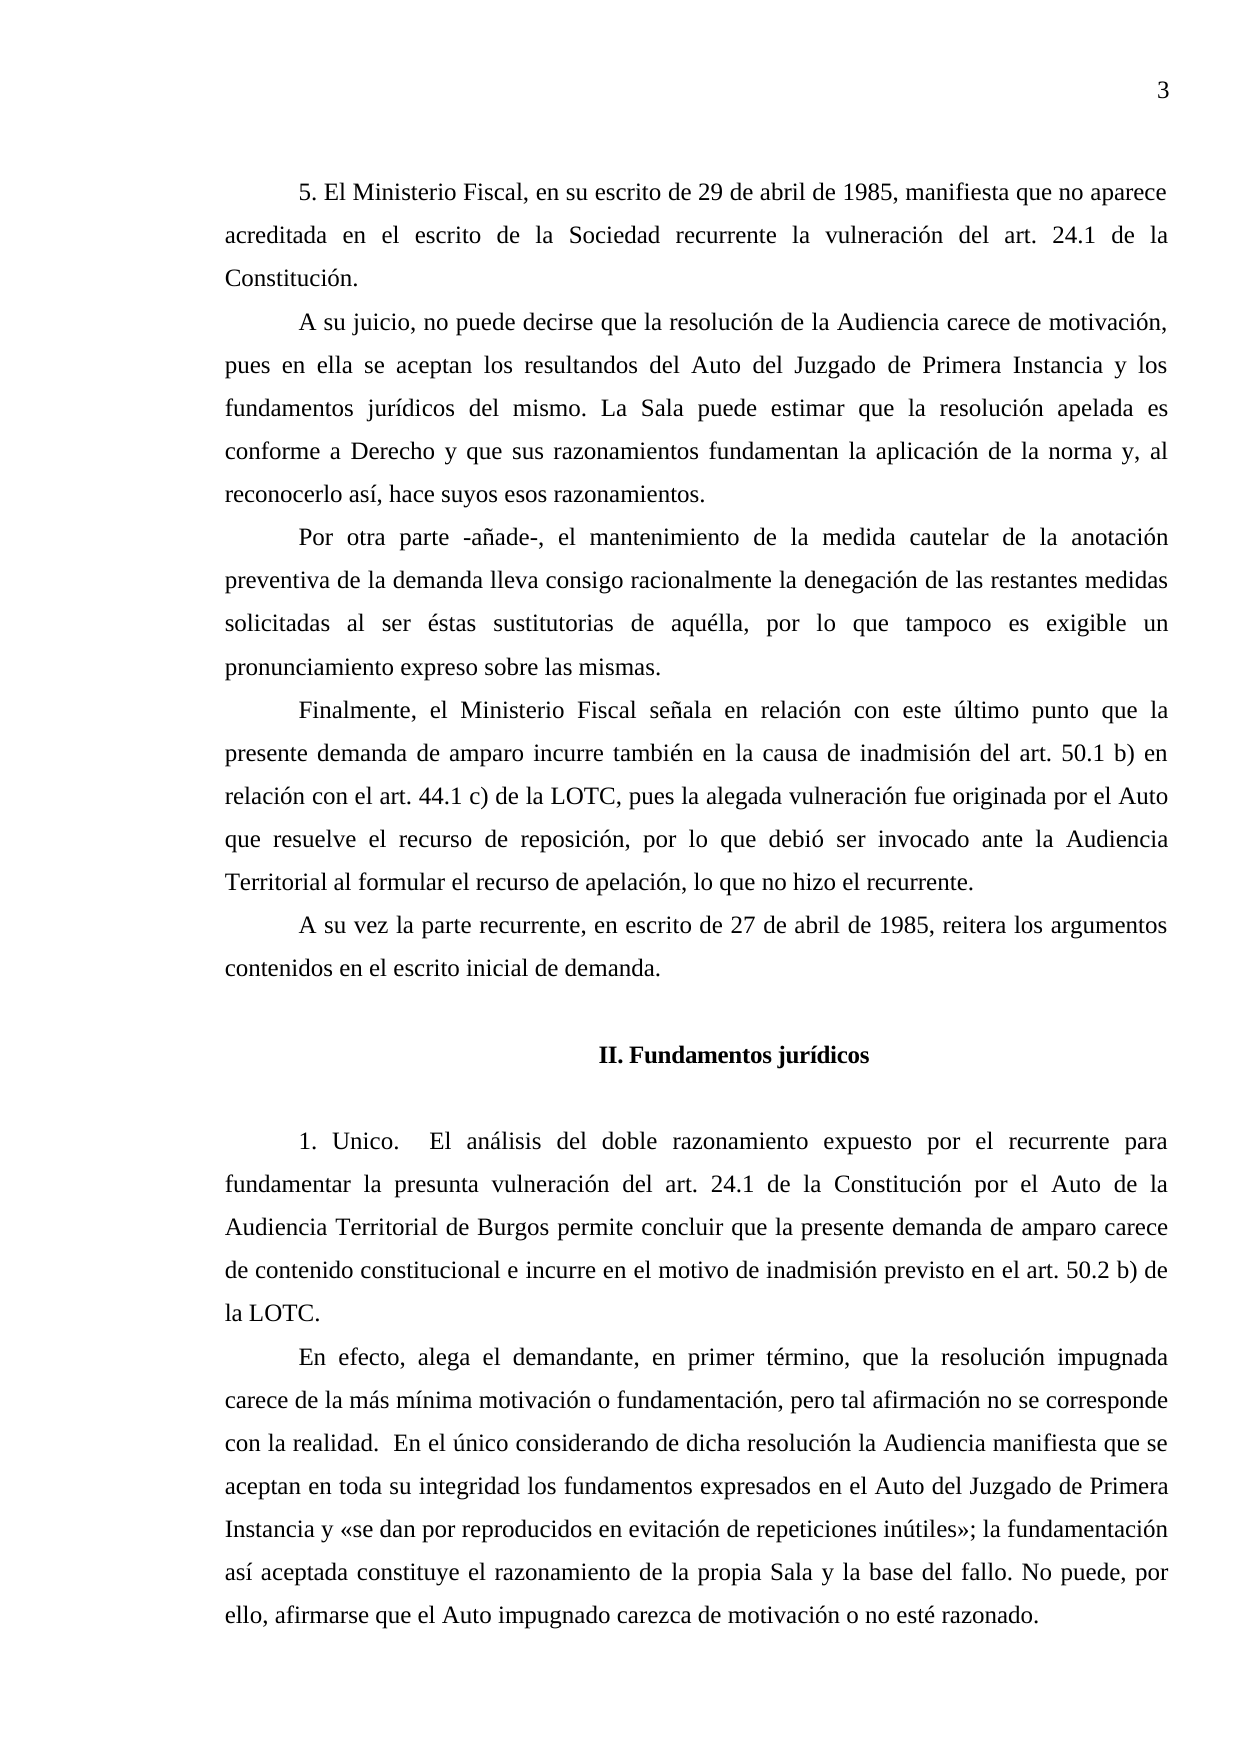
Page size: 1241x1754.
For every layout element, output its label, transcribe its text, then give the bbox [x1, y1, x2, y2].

text Por otra parte -añade-, el mantenimiento de la medida cautelar de la anotación preventiva de la demanda lleva consigo racionalmente la denegación de las restantes medidas solicitadas al ser éstas sustitutorias de aquélla, por lo que tampoco es exigible un pronunciamiento expreso sobre las mismas. [224, 522, 1169, 680]
subtitle II. Fundamentos jurídicos [224, 1040, 1169, 1068]
text A su vez la parte recurrente, en escrito de 27 de abril de 1985, reitera los argumentos contenidos en el escrito inicial de demanda. [224, 910, 1169, 982]
text 1. Unico. El análisis del doble razonamiento expuesto por el recurrente para fundamentar la presunta vulneración del art. 24.1 de la Constitución por el Auto de la Audiencia Territorial de Burgos permite concluir que la presente demanda de amparo carece de contenido constitucional e incurre en el motivo de inadmisión previsto en el art. 50.2 b) de la LOTC. [224, 1126, 1169, 1327]
text A su juicio, no puede decirse que la resolución de la Audiencia carece de motivación, pues en ella se aceptan los resultandos del Auto del Juzgado de Primera Instancia y los fundamentos jurídicos del mismo. La Sala puede estimar que la resolución apelada es conforme a Derecho y que sus razonamientos fundamentan la aplicación de la norma y, al reconocerlo así, hace suyos esos razonamientos. [224, 307, 1169, 508]
text En efecto, alega el demandante, en primer término, que la resolución impugnada carece de la más mínima motivación o fundamentación, pero tal afirmación no se corresponde con la realidad. En el único considerando de dicha resolución la Audiencia manifiesta que se aceptan en toda su integridad los fundamentos expresados en el Auto del Juzgado de Primera Instancia y «se dan por reproducidos en evitación de repeticiones inútiles»; la fundamentación así aceptada constituye el razonamiento de la propia Sala y la base del fallo. No puede, por ello, afirmarse que el Auto impugnado carezca de motivación o no esté razonado. [224, 1342, 1169, 1629]
text Finalmente, el Ministerio Fiscal señala en relación con este último punto que la presente demanda de amparo incurre también en la causa de inadmisión del art. 50.1 b) en relación con el art. 44.1 c) de la LOTC, pues la alegada vulneración fue originada por el Auto que resuelve el recurso de reposición, por lo que debió ser invocado ante la Audiencia Territorial al formular el recurso de apelación, lo que no hizo el recurrente. [224, 695, 1169, 896]
text 5. El Ministerio Fiscal, en su escrito de 29 de abril de 1985, manifiesta que no aparece acreditada en el escrito de la Sociedad recurrente la vulneración del art. 24.1 de la Constitución. [224, 177, 1169, 292]
